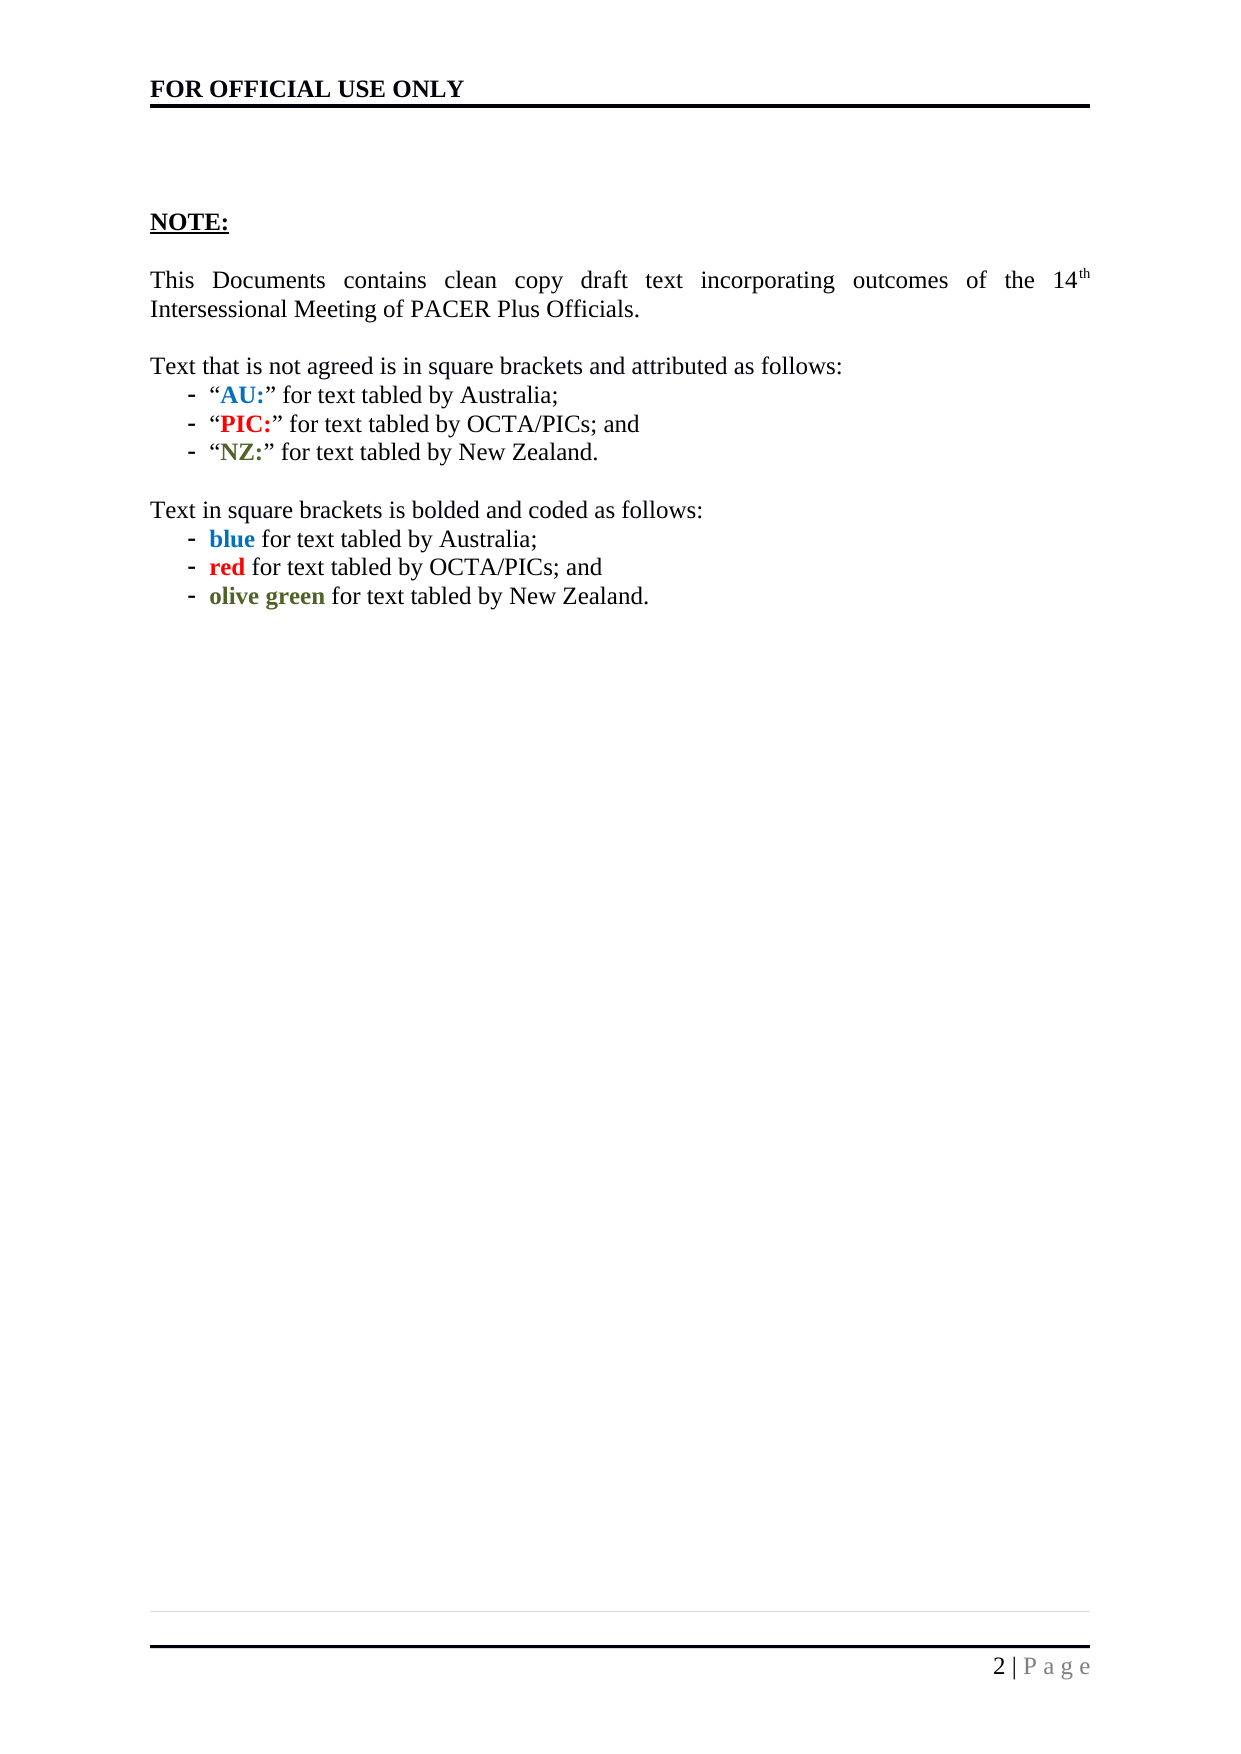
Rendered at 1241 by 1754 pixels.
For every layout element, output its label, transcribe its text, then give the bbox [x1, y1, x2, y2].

text This Documents contains clean copy draft text incorporating outcomes of the 14th Intersessional Meeting of PACER Plus Officials. [150, 265, 1090, 322]
text Text in square brackets is bolded and coded as follows: [150, 495, 1090, 524]
list “AU:” for text tabled by Australia; [187, 380, 1090, 409]
list blue for text tabled by Australia; [187, 524, 1090, 552]
list olive green for text tabled by New Zealand. [187, 581, 1090, 610]
list “NZ:” for text tabled by New Zealand. [187, 437, 1090, 466]
text Text that is not agreed is in square brackets and attributed as follows: [150, 351, 1090, 380]
text NOTE: [150, 207, 1090, 236]
list red for text tabled by OCTA/PICs; and [187, 552, 1090, 581]
list “PIC:” for text tabled by OCTA/PICs; and [187, 409, 1090, 437]
